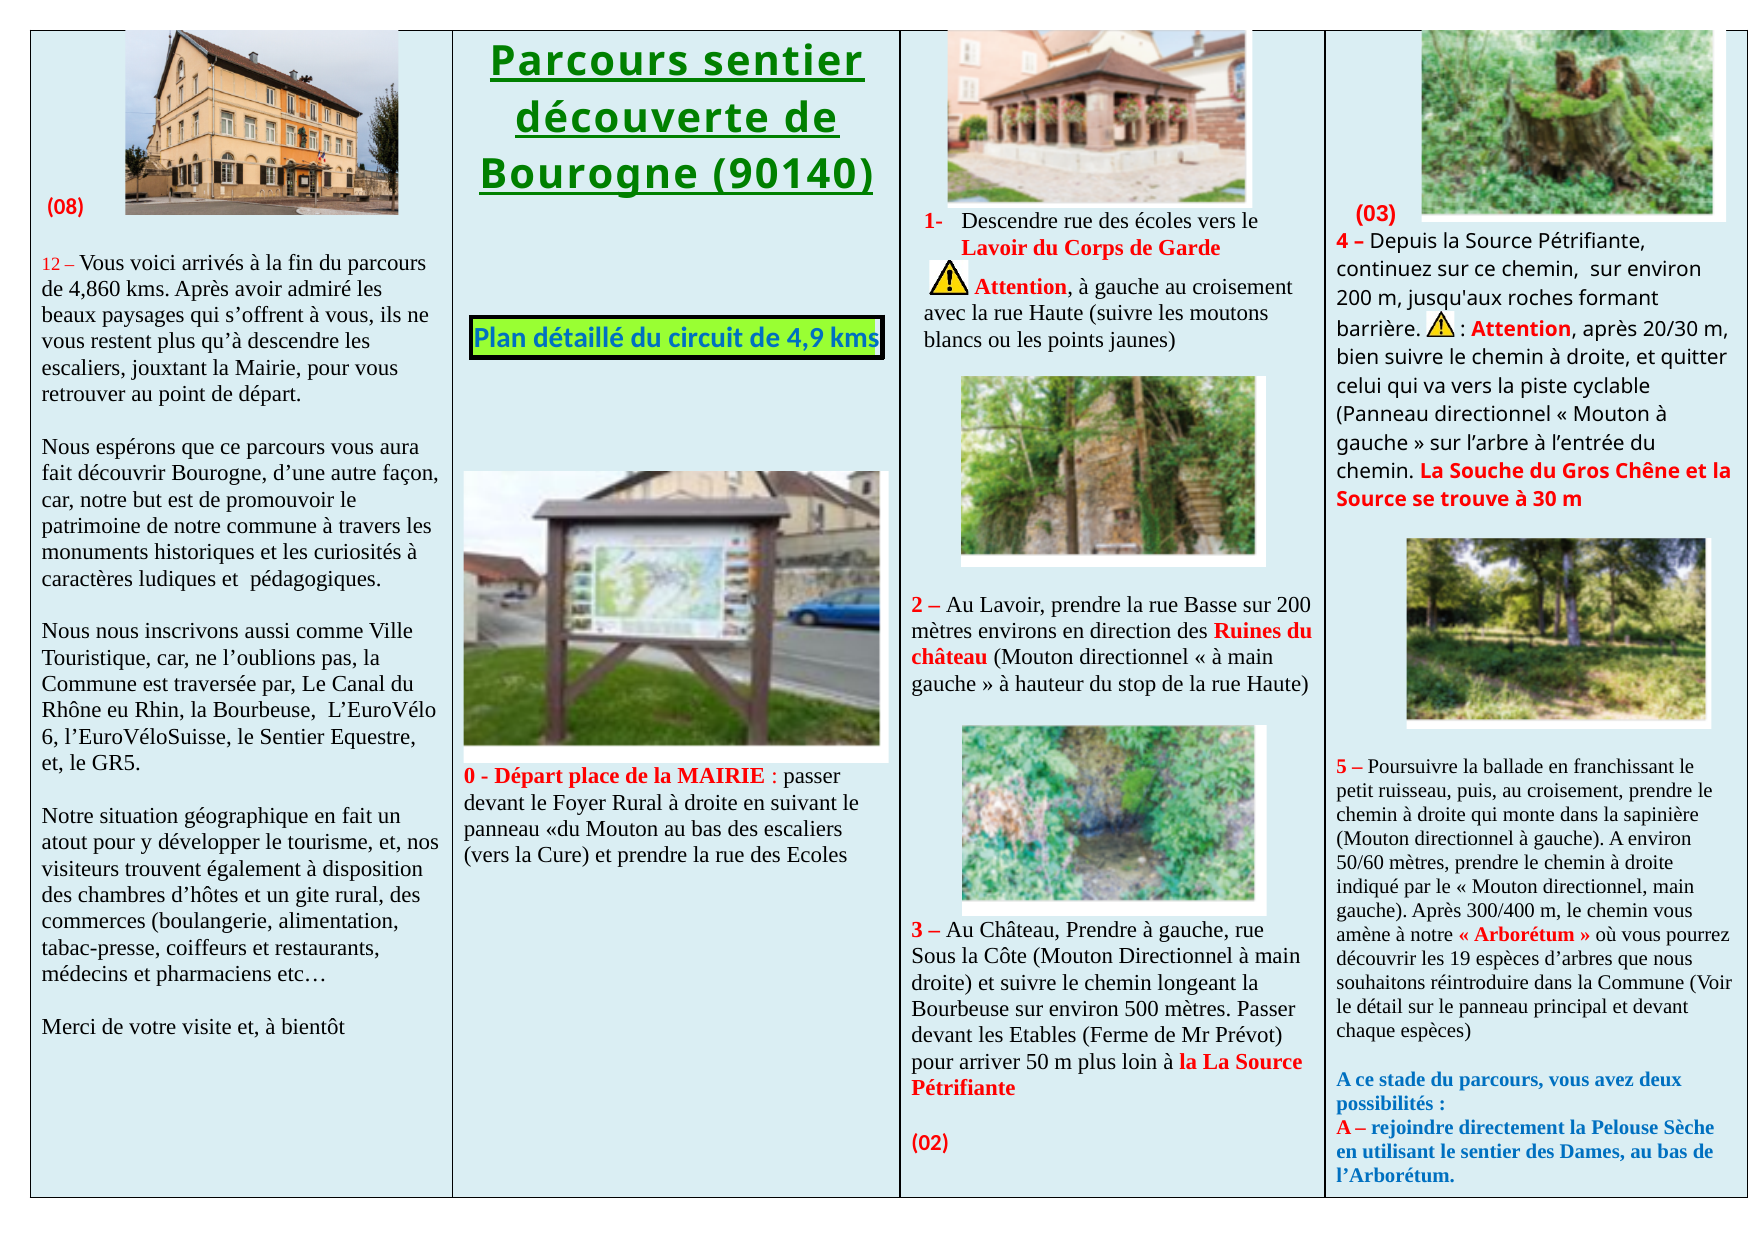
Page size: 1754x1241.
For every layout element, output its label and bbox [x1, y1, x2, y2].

picture [947, 30, 1253, 208]
picture [961, 376, 1266, 567]
picture [125, 30, 399, 215]
table_header [901, 31, 1324, 1197]
picture [929, 260, 969, 295]
table_header [453, 31, 899, 1197]
picture [962, 725, 1267, 916]
table_header [31, 31, 452, 1197]
picture [1421, 30, 1727, 222]
picture [1426, 311, 1455, 337]
table_header [1326, 31, 1747, 1197]
picture [463, 471, 889, 763]
picture [1406, 538, 1712, 729]
